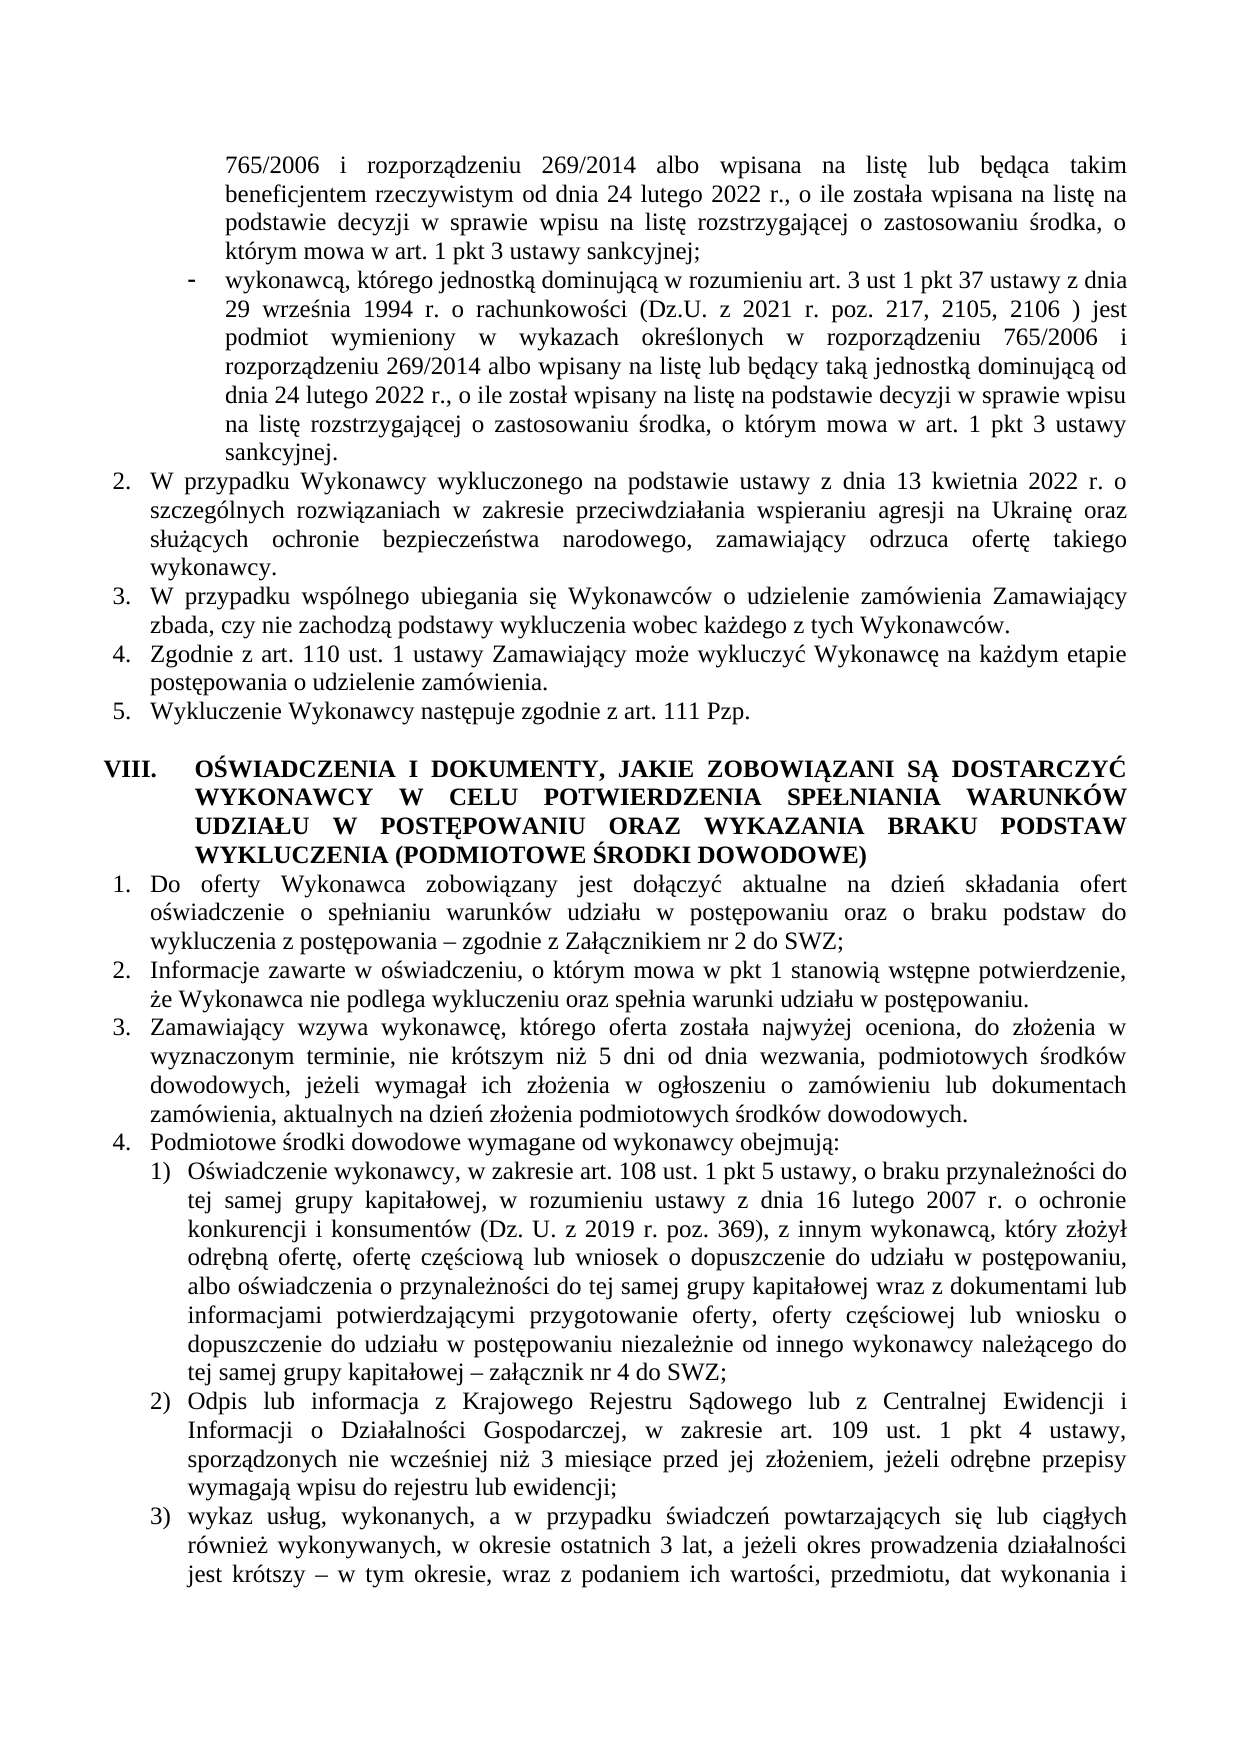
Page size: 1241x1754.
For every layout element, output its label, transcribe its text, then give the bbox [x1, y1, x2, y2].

list wykonawcą, którego jednostką dominującą w rozumieniu art. 3 ust 1 pkt 37 ustawy z dnia 29 września 1994 r. o rachunkowości (Dz.U. z 2021 r. poz. 217, 2105, 2106 ) jest podmiot wymieniony w wykazach określonych w rozporządzeniu 765/2006 i rozporządzeniu 269/2014 albo wpisany na listę lub będący taką jednostką dominującą od dnia 24 lutego 2022 r., o ile został wpisany na listę na podstawie decyzji w sprawie wpisu na listę rozstrzygającej o zastosowaniu środka, o którym mowa w art. 1 pkt 3 ustawy sankcyjnej. [187, 265, 1128, 466]
list Wykluczenie Wykonawcy następuje zgodnie z art. 111 Pzp. [112, 696, 1128, 725]
list W przypadku Wykonawcy wykluczonego na podstawie ustawy z dnia 13 kwietnia 2022 r. o szczególnych rozwiązaniach w zakresie przeciwdziałania wspieraniu agresji na Ukrainę oraz służących ochronie bezpieczeństwa narodowego, zamawiający odrzuca ofertę takiego wykonawcy. [112, 466, 1128, 581]
list Zgodnie z art. 110 ust. 1 ustawy Zamawiający może wykluczyć Wykonawcę na każdym etapie postępowania o udzielenie zamówienia. [112, 639, 1128, 696]
list Podmiotowe środki dowodowe wymagane od wykonawcy obejmują: [112, 1127, 1128, 1156]
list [187, 150, 1128, 265]
list Zamawiający wzywa wykonawcę, którego oferta została najwyżej oceniona, do złożenia w wyznaczonym terminie, nie krótszym niż 5 dni od dnia wezwania, podmiotowych środków dowodowych, jeżeli wymagał ich złożenia w ogłoszeniu o zamówieniu lub dokumentach zamówienia, aktualnych na dzień złożenia podmiotowych środków dowodowych. [112, 1012, 1128, 1127]
list W przypadku wspólnego ubiegania się Wykonawców o udzielenie zamówienia Zamawiający zbada, czy nie zachodzą podstawy wykluczenia wobec każdego z tych Wykonawców. [112, 581, 1128, 639]
list Oświadczenie wykonawcy, w zakresie art. 108 ust. 1 pkt 5 ustawy, o braku przynależności do tej samej grupy kapitałowej, w rozumieniu ustawy z dnia 16 lutego 2007 r. o ochronie konkurencji i konsumentów (Dz. U. z 2019 r. poz. 369), z innym wykonawcą, który złożył odrębną ofertę, ofertę częściową lub wniosek o dopuszczenie do udziału w postępowaniu, albo oświadczenia o przynależności do tej samej grupy kapitałowej wraz z dokumentami lub informacjami potwierdzającymi przygotowanie oferty, oferty częściowej lub wniosku o dopuszczenie do udziału w postępowaniu niezależnie od innego wykonawcy należącego do tej samej grupy kapitałowej – załącznik nr 4 do SWZ; [150, 1156, 1128, 1386]
list OŚWIADCZENIA I DOKUMENTY, JAKIE ZOBOWIĄZANI SĄ DOSTARCZYĆ WYKONAWCY W CELU POTWIERDZENIA SPEŁNIANIA WARUNKÓW UDZIAŁU W POSTĘPOWANIU ORAZ WYKAZANIA BRAKU PODSTAW WYKLUCZENIA (PODMIOTOWE ŚRODKI DOWODOWE) [157, 754, 1128, 869]
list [150, 1501, 1128, 1587]
list Do oferty Wykonawca zobowiązany jest dołączyć aktualne na dzień składania ofert oświadczenie o spełnianiu warunków udziału w postępowaniu oraz o braku podstaw do wykluczenia z postępowania – zgodnie z Załącznikiem nr 2 do SWZ; [112, 869, 1128, 955]
list Informacje zawarte w oświadczeniu, o którym mowa w pkt 1 stanowią wstępne potwierdzenie, że Wykonawca nie podlega wykluczeniu oraz spełnia warunki udziału w postępowaniu. [112, 955, 1128, 1012]
list Odpis lub informacja z Krajowego Rejestru Sądowego lub z Centralnej Ewidencji i Informacji o Działalności Gospodarczej, w zakresie art. 109 ust. 1 pkt 4 ustawy, sporządzonych nie wcześniej niż 3 miesiące przed jej złożeniem, jeżeli odrębne przepisy wymagają wpisu do rejestru lub ewidencji; [150, 1386, 1128, 1501]
